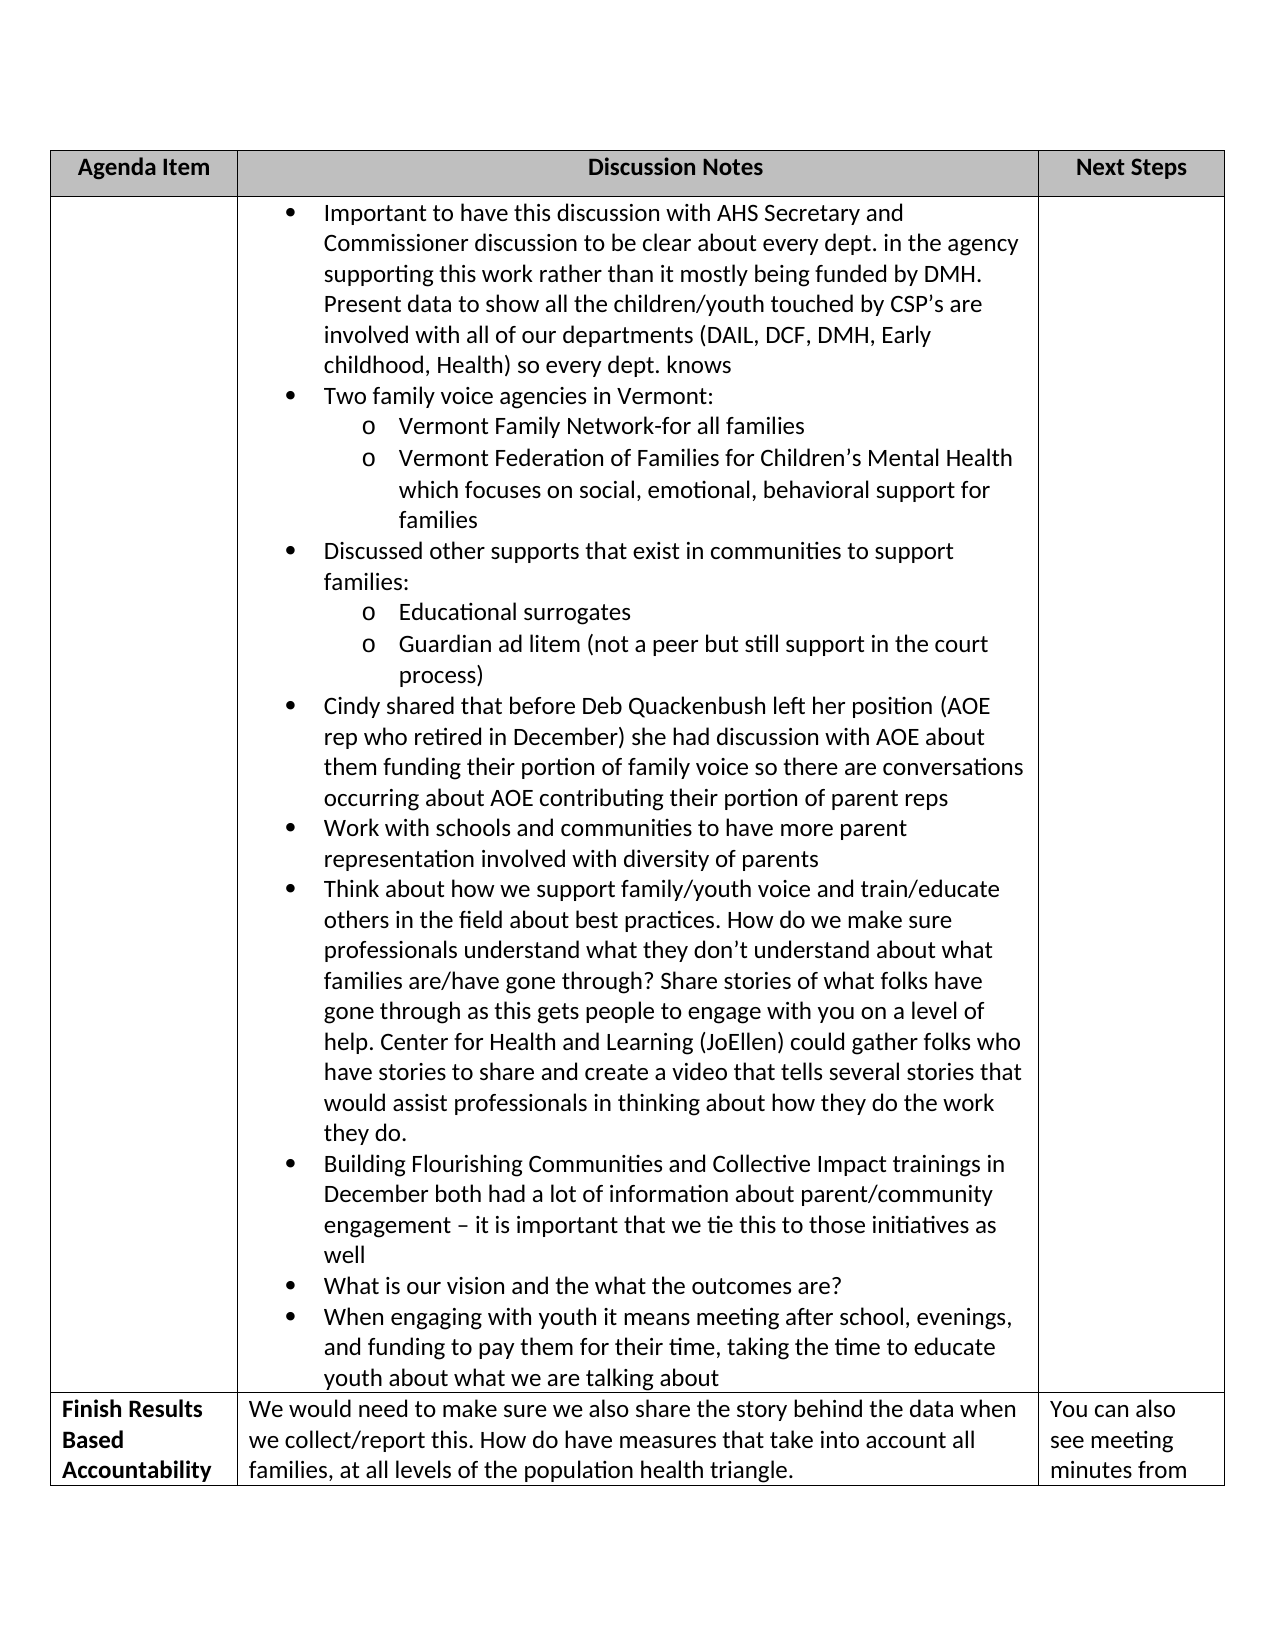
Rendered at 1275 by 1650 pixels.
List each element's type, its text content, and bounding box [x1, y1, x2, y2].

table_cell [51, 197, 237, 1392]
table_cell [1039, 197, 1224, 1392]
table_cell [1039, 1393, 1224, 1485]
table_header Discussion Notes [238, 151, 1038, 196]
table_header Next Steps [1039, 151, 1224, 196]
table_header Agenda Item [51, 151, 237, 196]
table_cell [238, 197, 1038, 1392]
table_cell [238, 1393, 1038, 1485]
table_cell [51, 1393, 237, 1485]
